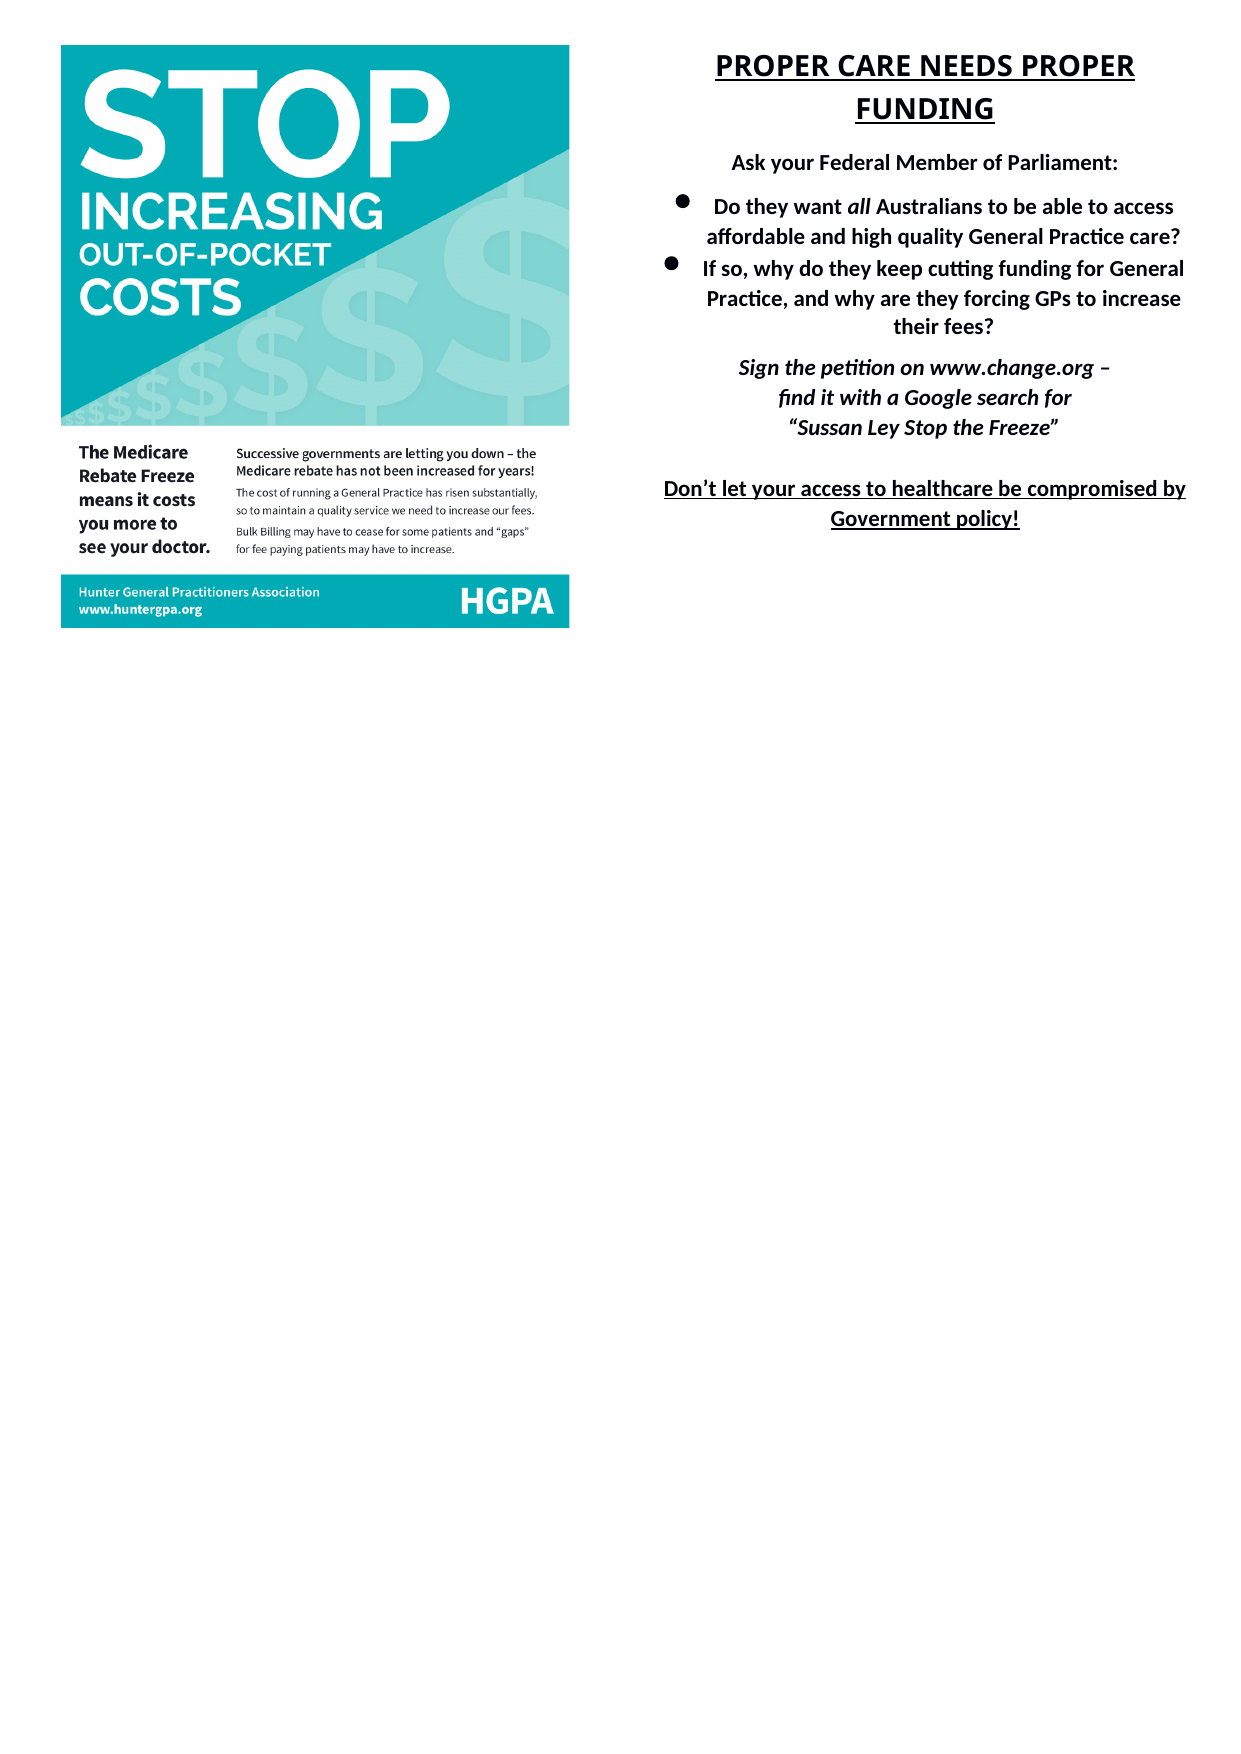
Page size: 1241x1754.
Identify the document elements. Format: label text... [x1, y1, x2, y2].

text find it with a Google search for [657, 383, 1193, 411]
text “Sussan Ley Stop the Freeze” [657, 413, 1193, 441]
text Ask your Federal Member of Parliament: [657, 148, 1193, 176]
text PROPER CARE NEEDS PROPER FUNDING [657, 46, 1193, 128]
text Sign the petition on www.change.org – [657, 353, 1193, 381]
picture [61, 45, 570, 628]
text Don’t let your access to healthcare be compromised by Government policy! [657, 474, 1193, 532]
list Do they want all Australians to be able to access affordable and high quality General Practice care? [657, 188, 1193, 250]
list If so, why do they keep cutting funding for General Practice, and why are they forcing GPs to increase their fees? [657, 250, 1193, 341]
